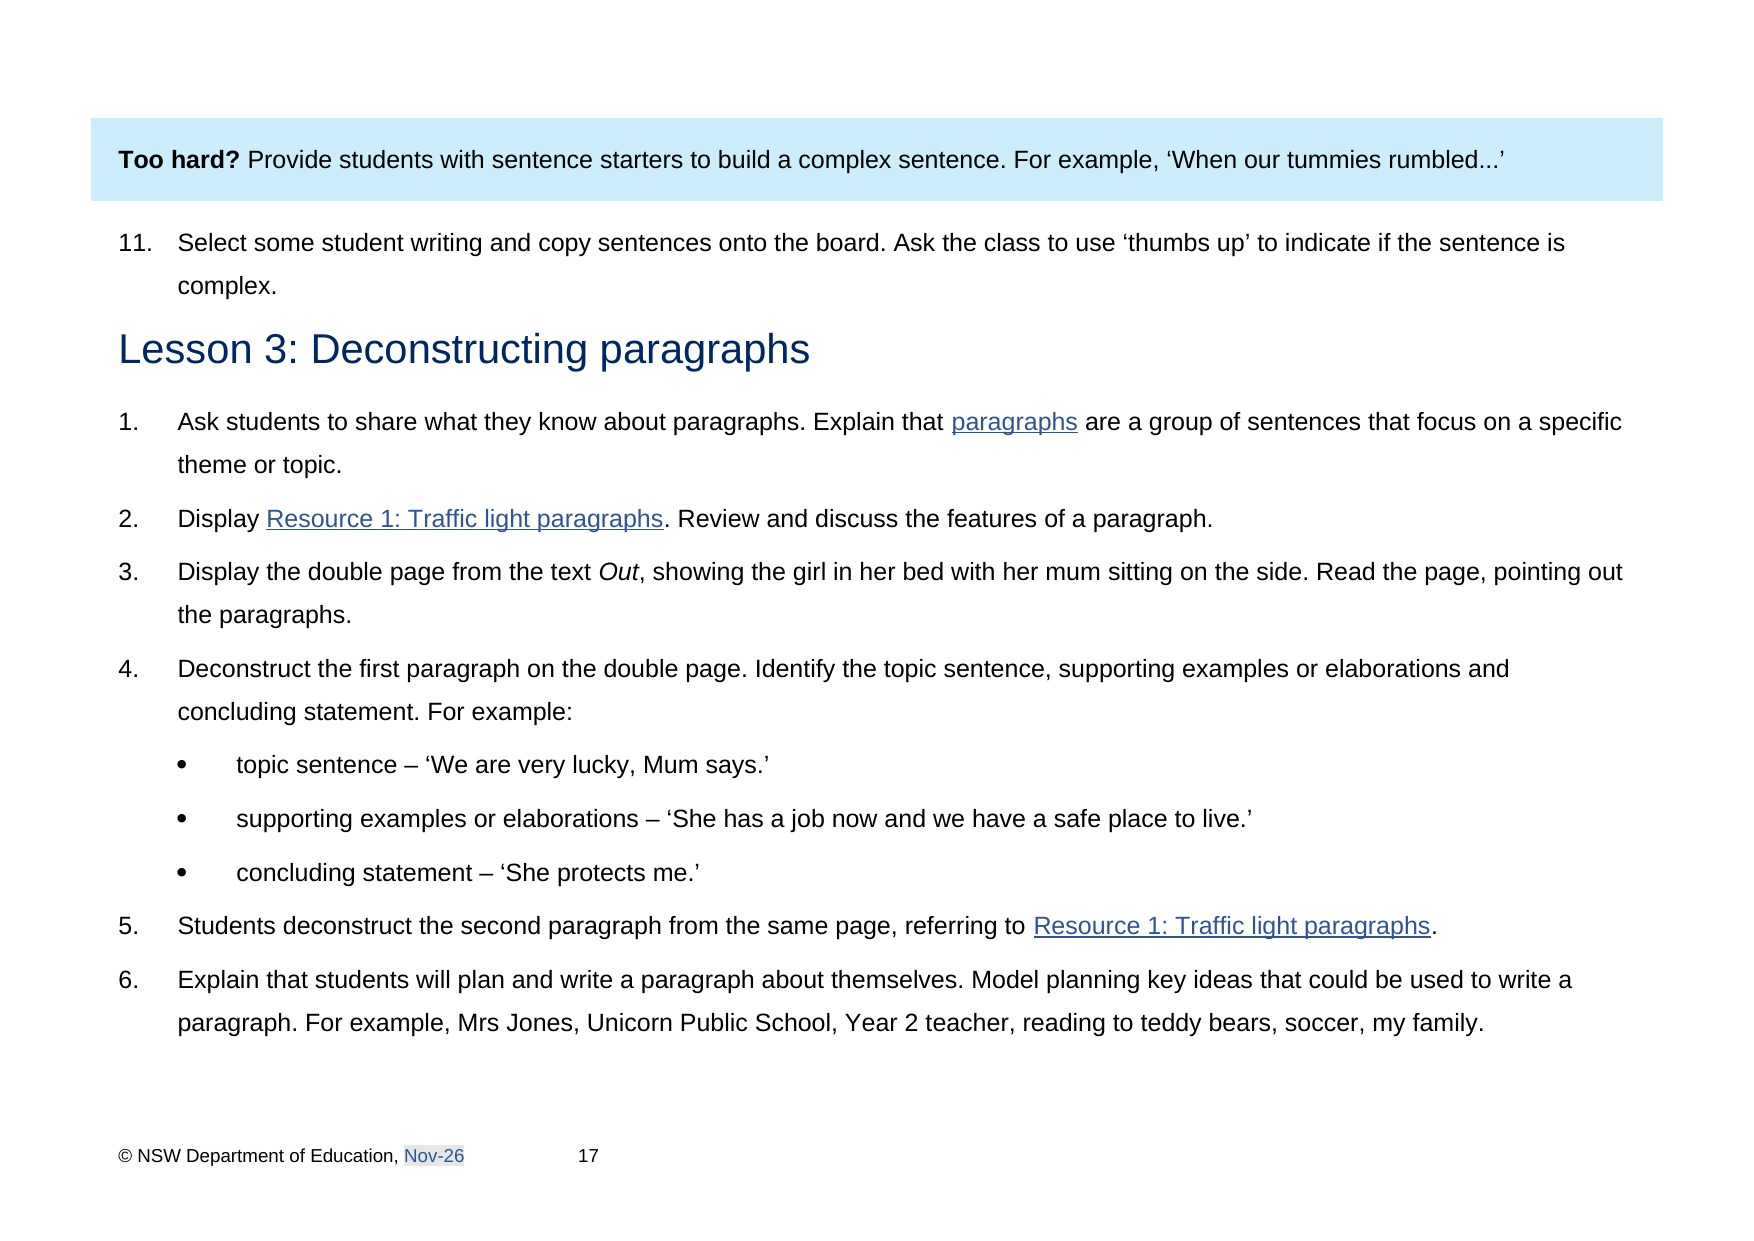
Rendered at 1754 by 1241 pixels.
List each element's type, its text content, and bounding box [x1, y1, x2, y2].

list concluding statement – ‘She protects me.’ [177, 858, 1636, 887]
list Deconstruct the first paragraph on the double page. Identify the topic sentence, supporting examples or elaborations and concluding statement. For example: [118, 654, 1636, 726]
list Display the double page from the text Out, showing the girl in her bed with her mum sitting on the side. Read the page, pointing out the paragraphs. [118, 557, 1636, 629]
list Students deconstruct the second paragraph from the same page, referring to Resource 1: Traffic light paragraphs. [118, 911, 1636, 940]
list Ask students to share what they know about paragraphs. Explain that paragraphs are a group of sentences that focus on a specific theme or topic. [118, 407, 1636, 479]
subtitle Lesson 3: Deconstructing paragraphs [118, 324, 1636, 372]
list topic sentence – ‘We are very lucky, Mum says.’ [177, 750, 1636, 779]
list Select some student writing and copy sentences onto the board. Ask the class to use ‘thumbs up’ to indicate if the sentence is complex. [118, 228, 1636, 300]
list supporting examples or elaborations – ‘She has a job now and we have a safe place to live.’ [177, 804, 1636, 833]
list Display Resource 1: Traffic light paragraphs. Review and discuss the features of a paragraph. [118, 503, 1636, 532]
text Too hard? Provide students with sentence starters to build a complex sentence. For example, ‘When our tummies rumbled...’ [97, 124, 1657, 195]
list Explain that students will plan and write a paragraph about themselves. Model planning key ideas that could be used to write a paragraph. For example, Mrs Jones, Unicorn Public School, Year 2 teacher, reading to teddy bears, soccer, my family. [118, 965, 1636, 1037]
